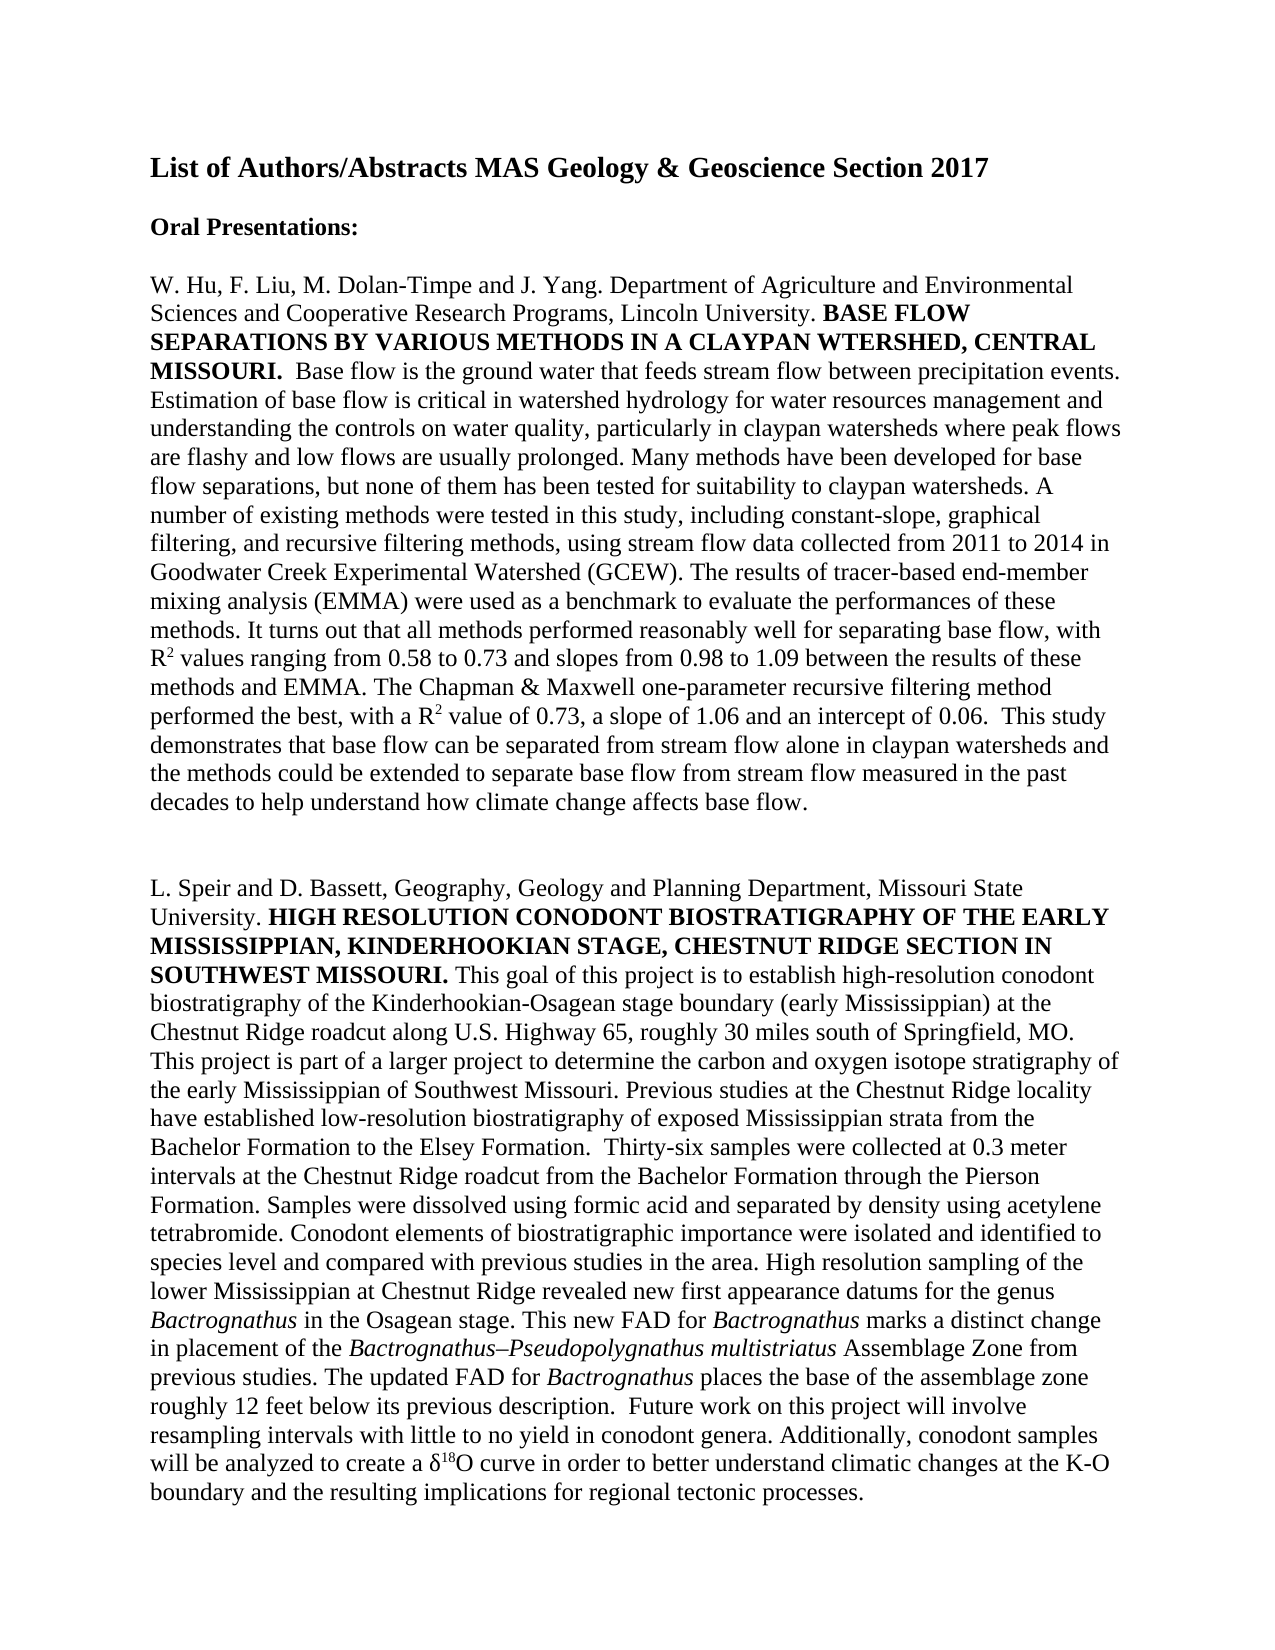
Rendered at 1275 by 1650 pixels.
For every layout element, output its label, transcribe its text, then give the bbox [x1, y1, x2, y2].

text W. Hu, F. Liu, M. Dolan-Timpe and J. Yang. Department of Agriculture and Environmental Sciences and Cooperative Research Programs, Lincoln University. base flow separationS BY VARIOUS methods in a claypan wtershed, Central missouri. Base flow is the ground water that feeds stream flow between precipitation events. Estimation of base flow is critical in watershed hydrology for water resources management and understanding the controls on water quality, particularly in claypan watersheds where peak flows are flashy and low flows are usually prolonged. Many methods have been developed for base flow separations, but none of them has been tested for suitability to claypan watersheds. A number of existing methods were tested in this study, including constant-slope, graphical filtering, and recursive filtering methods, using stream flow data collected from 2011 to 2014 in Goodwater Creek Experimental Watershed (GCEW). The results of tracer-based end-member mixing analysis (EMMA) were used as a benchmark to evaluate the performances of these methods. It turns out that all methods performed reasonably well for separating base flow, with R2 values ranging from 0.58 to 0.73 and slopes from 0.98 to 1.09 between the results of these methods and EMMA. The Chapman & Maxwell one-parameter recursive filtering method performed the best, with a R2 value of 0.73, a slope of 1.06 and an intercept of 0.06. This study demonstrates that base flow can be separated from stream flow alone in claypan watersheds and the methods could be extended to separate base flow from stream flow measured in the past decades to help understand how climate change affects base flow. [150, 270, 1125, 816]
text L. Speir and D. Bassett, Geography, Geology and Planning Department, Missouri State University. HIGH RESOLUTION CONODONT BIOSTRATIGRAPHY OF THE EARLY MISSISSIPPIAN, KINDERHOOKIAN STAGE, CHESTNUT RIDGE SECTION IN SOUTHWEST MISSOURI. This goal of this project is to establish high-resolution conodont biostratigraphy of the Kinderhookian-Osagean stage boundary (early Mississippian) at the Chestnut Ridge roadcut along U.S. Highway 65, roughly 30 miles south of Springfield, MO. This project is part of a larger project to determine the carbon and oxygen isotope stratigraphy of the early Mississippian of Southwest Missouri. Previous studies at the Chestnut Ridge locality have established low-resolution biostratigraphy of exposed Mississippian strata from the Bachelor Formation to the Elsey Formation. Thirty-six samples were collected at 0.3 meter intervals at the Chestnut Ridge roadcut from the Bachelor Formation through the Pierson Formation. Samples were dissolved using formic acid and separated by density using acetylene tetrabromide. Conodont elements of biostratigraphic importance were isolated and identified to species level and compared with previous studies in the area. High resolution sampling of the lower Mississippian at Chestnut Ridge revealed new first appearance datums for the genus Bactrognathus in the Osagean stage. This new FAD for Bactrognathus marks a distinct change in placement of the Bactrognathus–Pseudopolygnathus multistriatus Assemblage Zone from previous studies. The updated FAD for Bactrognathus places the base of the assemblage zone roughly 12 feet below its previous description. Future work on this project will involve resampling intervals with little to no yield in conodont genera. Additionally, conodont samples will be analyzed to create a δ18O curve in order to better understand climatic changes at the K-O boundary and the resulting implications for regional tectonic processes. [150, 873, 1125, 1506]
text Oral Presentations: [150, 212, 1125, 241]
text List of Authors/Abstracts MAS Geology & Geoscience Section 2017 [150, 150, 1125, 183]
